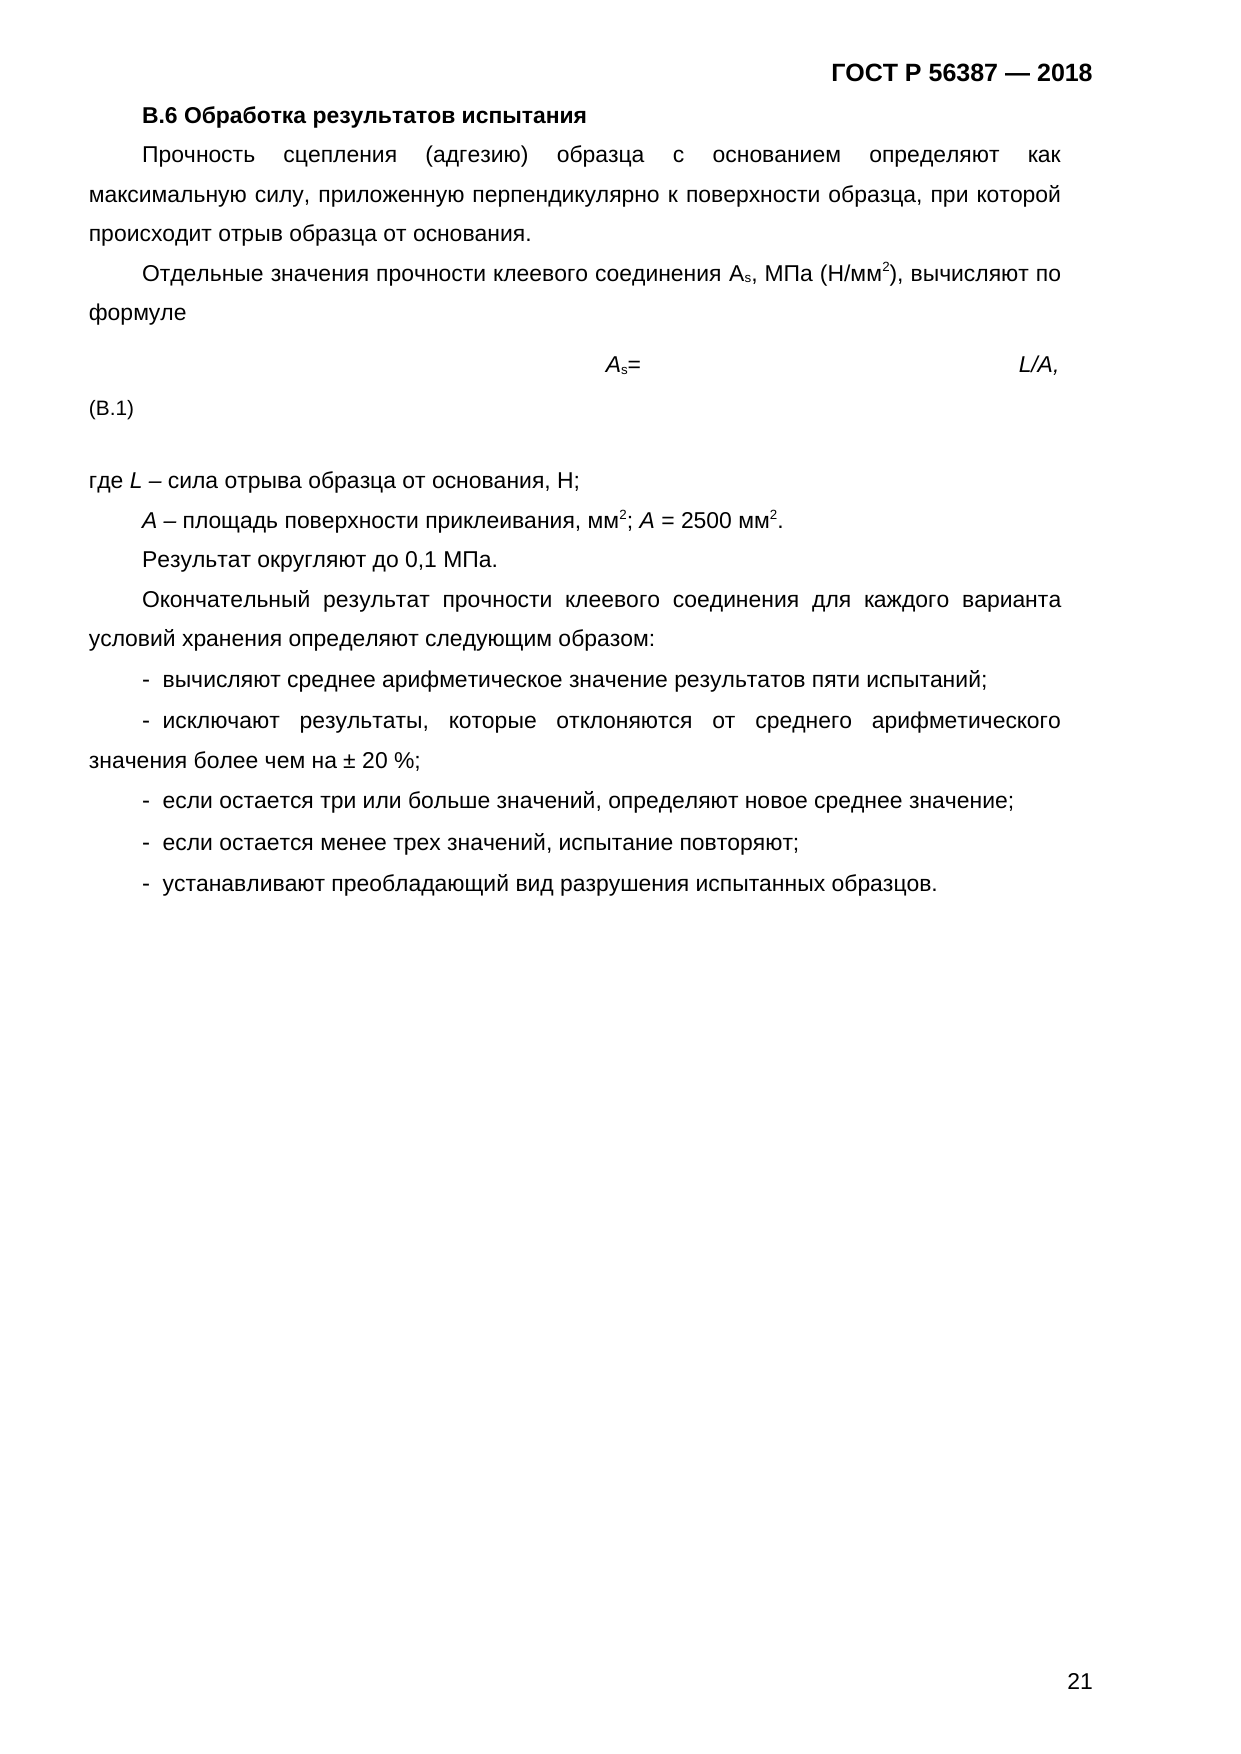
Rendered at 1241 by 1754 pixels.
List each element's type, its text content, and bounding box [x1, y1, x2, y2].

text Результат округляют до 0,1 МПа. [89, 546, 1092, 573]
text Отдельные значения прочности клеевого соединения As, МПа (Н/мм2), вычисляют по формуле [89, 259, 1061, 325]
list исключают результаты, которые отклоняются от среднего арифметического значения более чем на ± 20 %; [89, 706, 1061, 773]
text В.6 Обработка результатов испытания [89, 102, 1092, 128]
text где L – сила отрыва образца от основания, Н; [89, 467, 1092, 494]
list если остается менее трех значений, испытание повторяют; [89, 828, 1092, 855]
text As= L/A, (В.1) [89, 338, 1061, 424]
text Окончательный результат прочности клеевого соединения для каждого варианта условий хранения определяют следующим образом: [89, 586, 1061, 652]
list вычисляют среднее арифметическое значение результатов пяти испытаний; [89, 665, 1092, 692]
text A – площадь поверхности приклеивания, мм2; А = 2500 мм2. [89, 507, 1092, 533]
list устанавливают преобладающий вид разрушения испытанных образцов. [89, 869, 1092, 897]
list если остается три или больше значений, определяют новое среднее значение; [89, 786, 1092, 814]
text Прочность сцепления (адгезию) образца с основанием определяют как максимальную силу, приложенную перпендикулярно к поверхности образца, при которой происходит отрыв образца от основания. [89, 141, 1061, 246]
